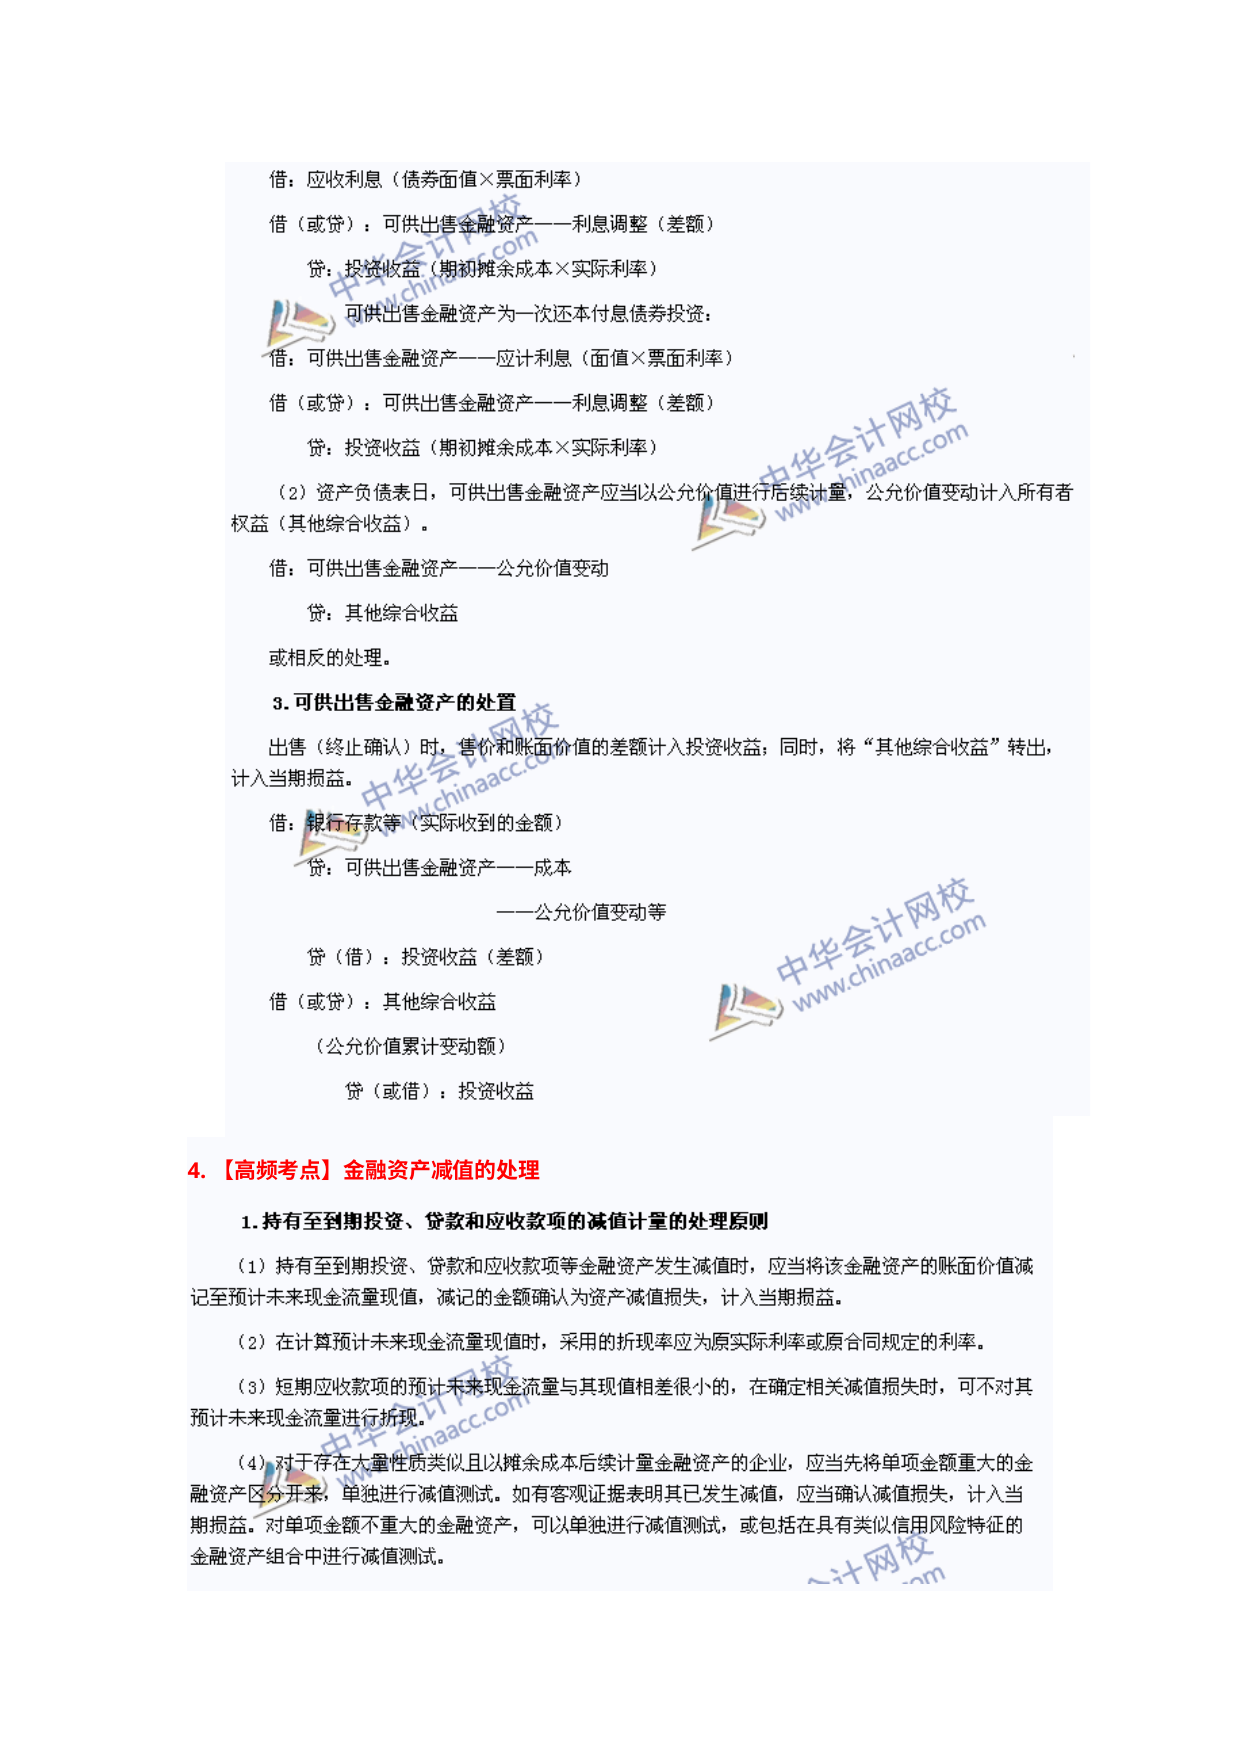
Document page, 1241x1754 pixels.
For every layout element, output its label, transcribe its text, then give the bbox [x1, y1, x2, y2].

picture [225, 162, 1091, 1116]
text 4. 【高频考点】金融资产减值的处理 [187, 1153, 1053, 1185]
picture [187, 1200, 1053, 1584]
